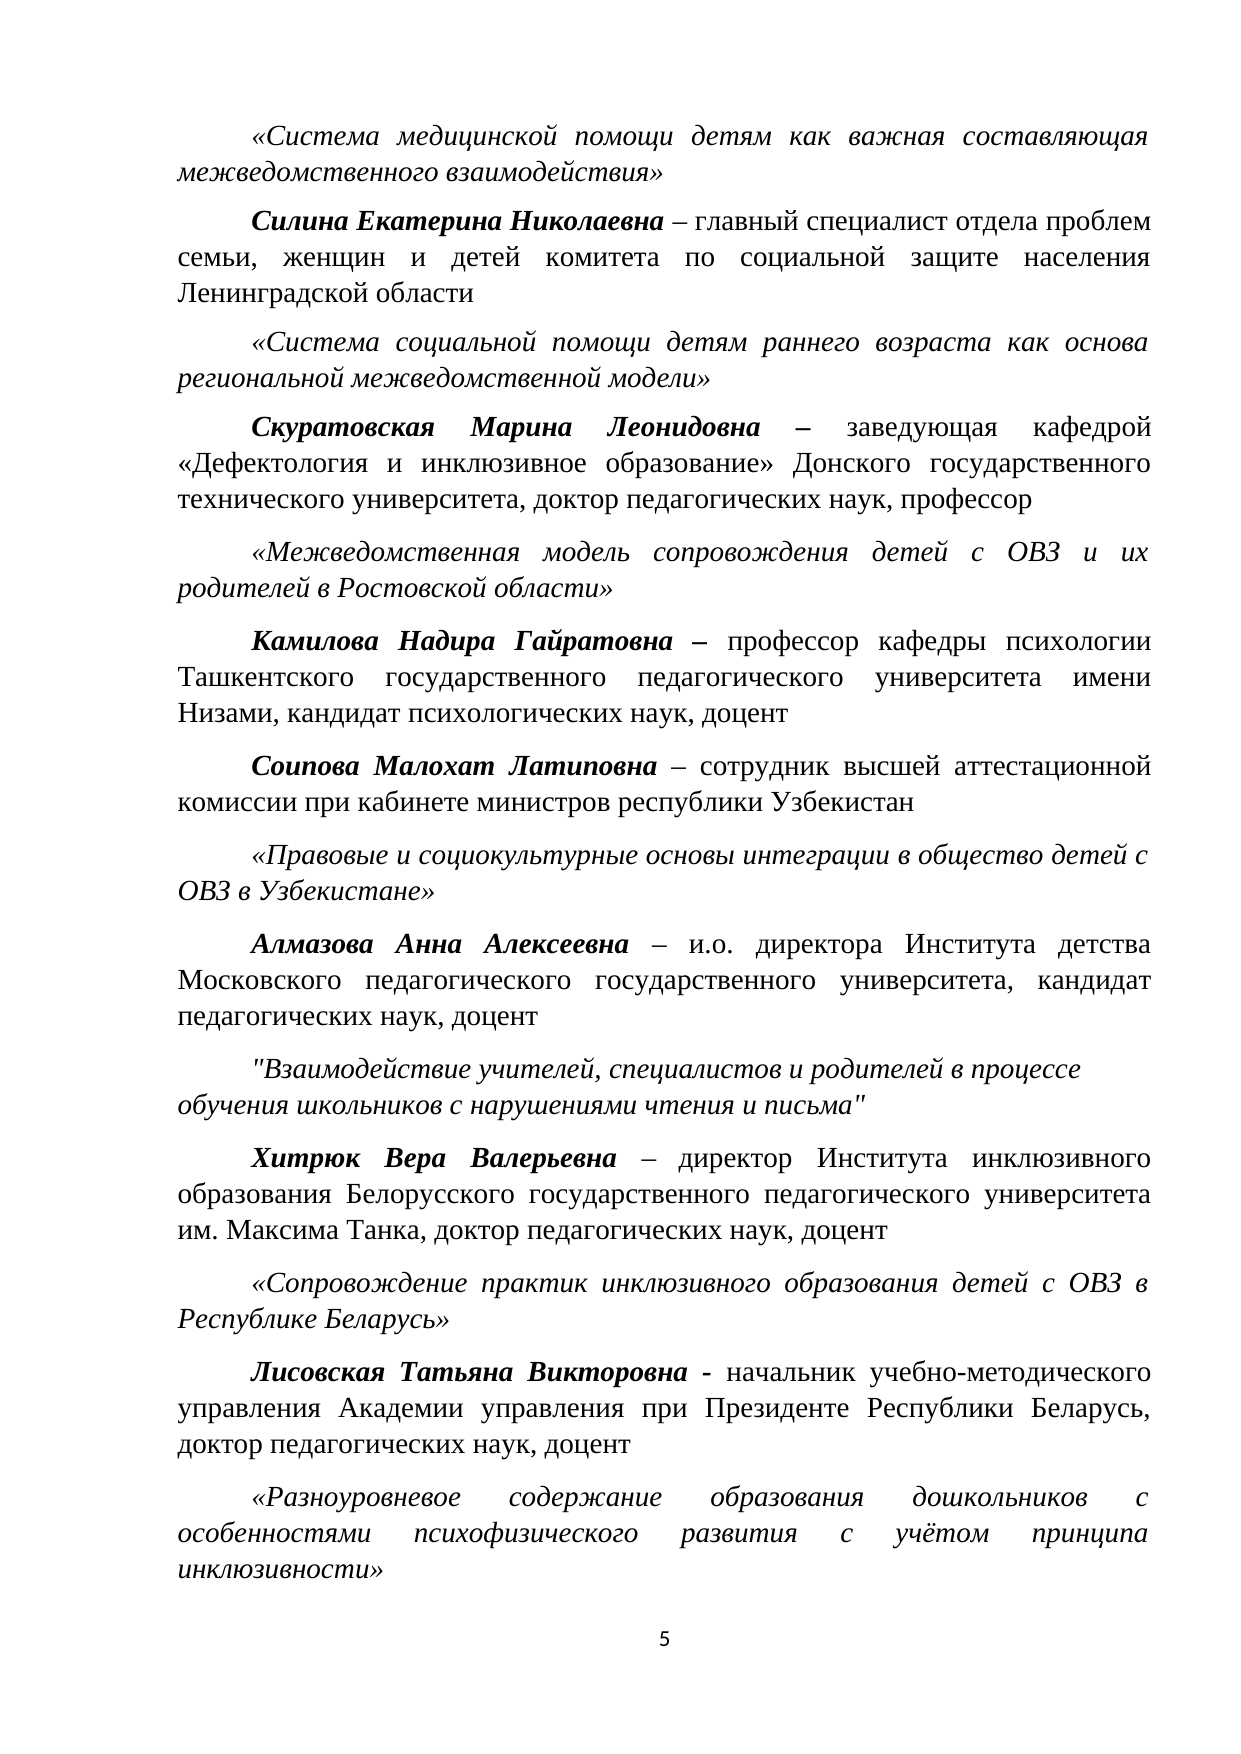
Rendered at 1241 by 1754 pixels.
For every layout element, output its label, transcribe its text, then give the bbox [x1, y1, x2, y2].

text Лисовская Татьяна Викторовна - начальник учебно-методического управления Академии управления при Президенте Республики Беларусь, доктор педагогических наук, доцент [177, 1354, 1152, 1460]
text «Правовые и социокультурные основы интеграции в общество детей с ОВЗ в Узбекистане» [177, 837, 1152, 906]
text Камилова Надира Гайратовна – профессор кафедры психологии Ташкентского государственного педагогического университета имени Низами, кандидат психологических наук, доцент [177, 623, 1152, 728]
text «Сопровождение практик инклюзивного образования детей с ОВЗ в Республике Беларусь» [177, 1265, 1152, 1334]
text «Система медицинской помощи детям как важная составляющая межведомственного взаимодействия» [177, 118, 1152, 188]
text «Межведомственная модель сопровождения детей с ОВЗ и их родителей в Ростовской области» [177, 534, 1152, 603]
text "Взаимодействие учителей, специалистов и родителей в процессе обучения школьников с нарушениями чтения и письма" [177, 1051, 1152, 1121]
text «Система социальной помощи детям раннего возраста как основа региональной межведомственной модели» [177, 324, 1152, 393]
text Силина Екатерина Николаевна – главный специалист отдела проблем семьи, женщин и детей комитета по социальной защите населения Ленинградской области [177, 203, 1152, 309]
text «Разноуровневое содержание образования дошкольников с особенностями психофизического развития с учётом принципа инклюзивности» [177, 1479, 1152, 1585]
text Хитрюк Вера Валерьевна – директор Института инклюзивного образования Белорусского государственного педагогического университета им. Максима Танка, доктор педагогических наук, доцент [177, 1140, 1152, 1246]
text Алмазова Анна Алексеевна – и.о. директора Института детства Московского педагогического государственного университета, кандидат педагогических наук, доцент [177, 926, 1152, 1032]
text Скуратовская Марина Леонидовна – заведующая кафедрой «Дефектология и инклюзивное образование» Донского государственного технического университета, доктор педагогических наук, профессор [177, 409, 1152, 514]
text Соипова Малохат Латиповна – сотрудник высшей аттестационной комиссии при кабинете министров республики Узбекистан [177, 748, 1152, 817]
